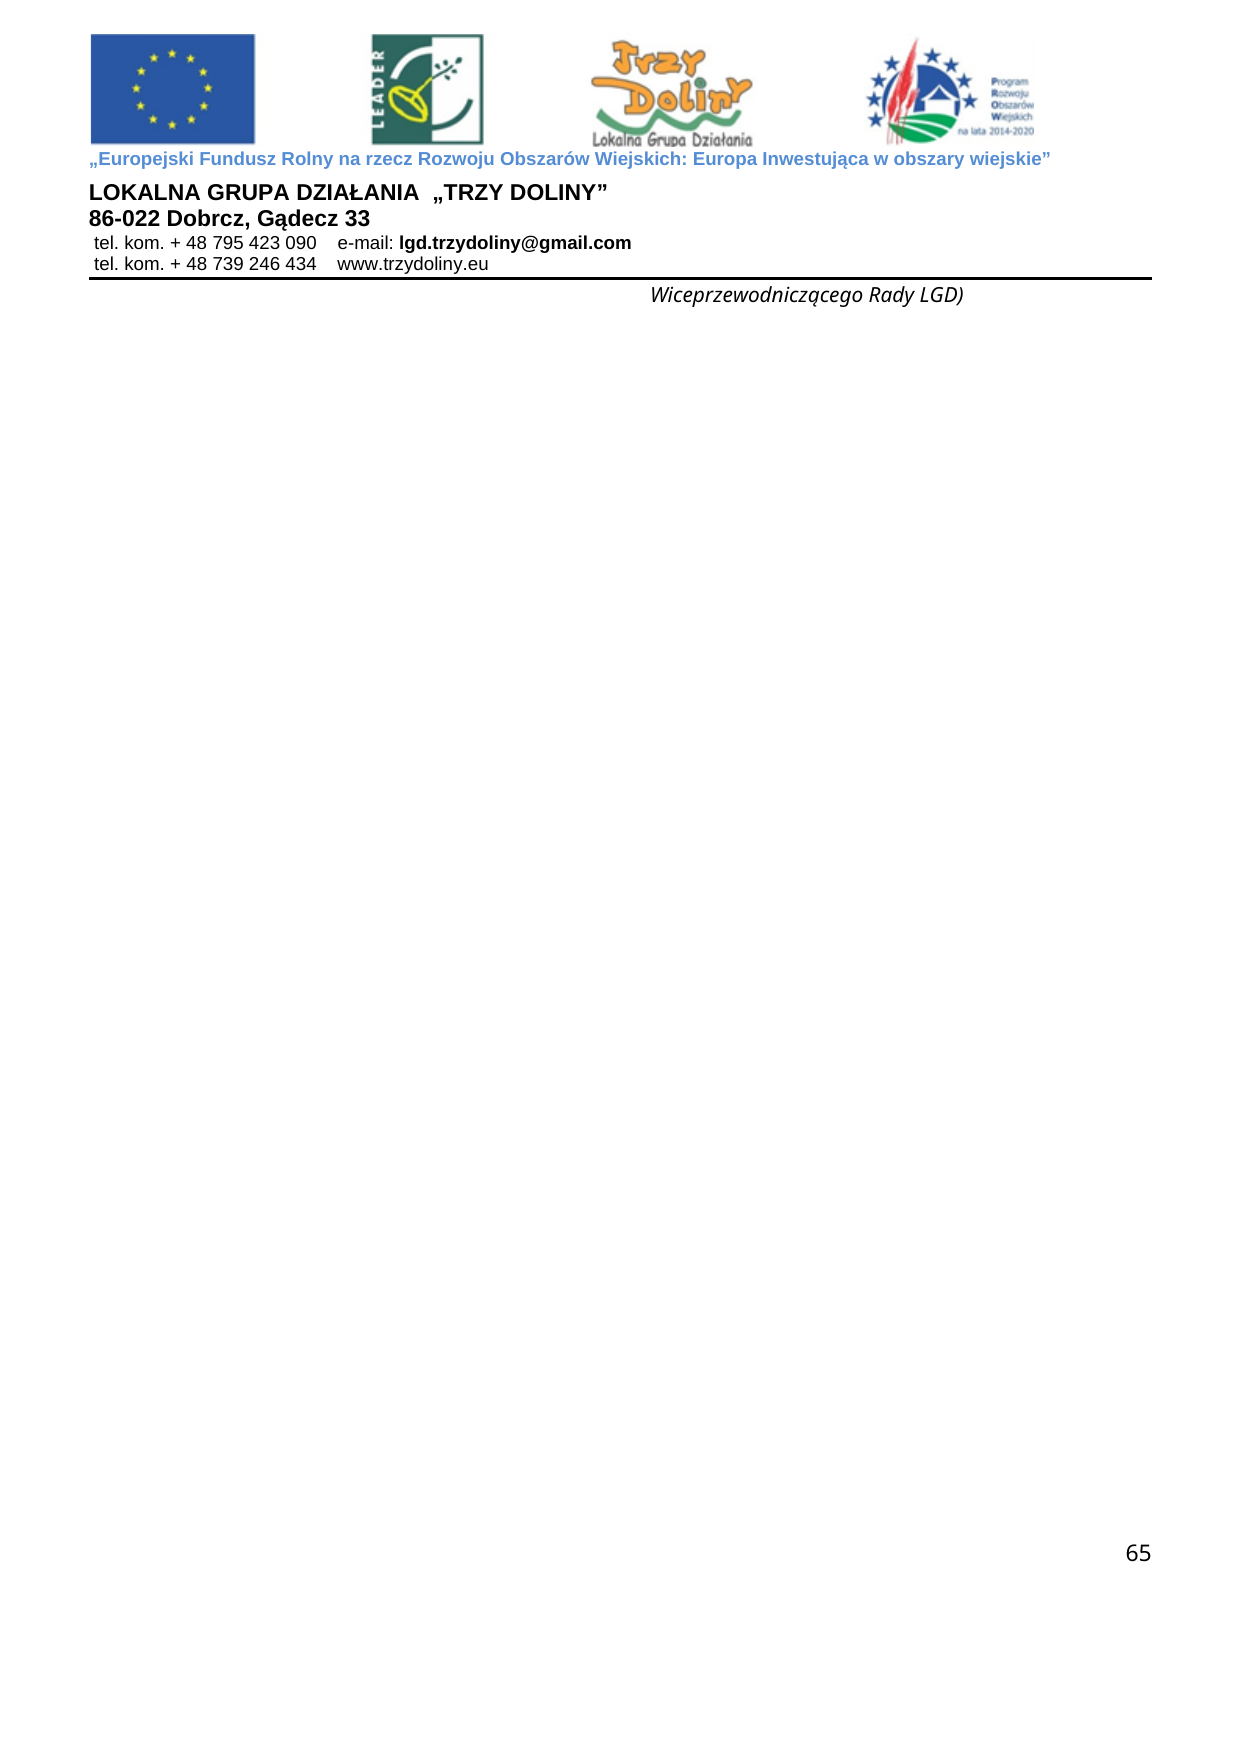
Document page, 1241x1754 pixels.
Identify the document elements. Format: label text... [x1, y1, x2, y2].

text Wiceprzewodniczącego Rady LGD) [89, 280, 1152, 308]
picture [90, 34, 1034, 147]
